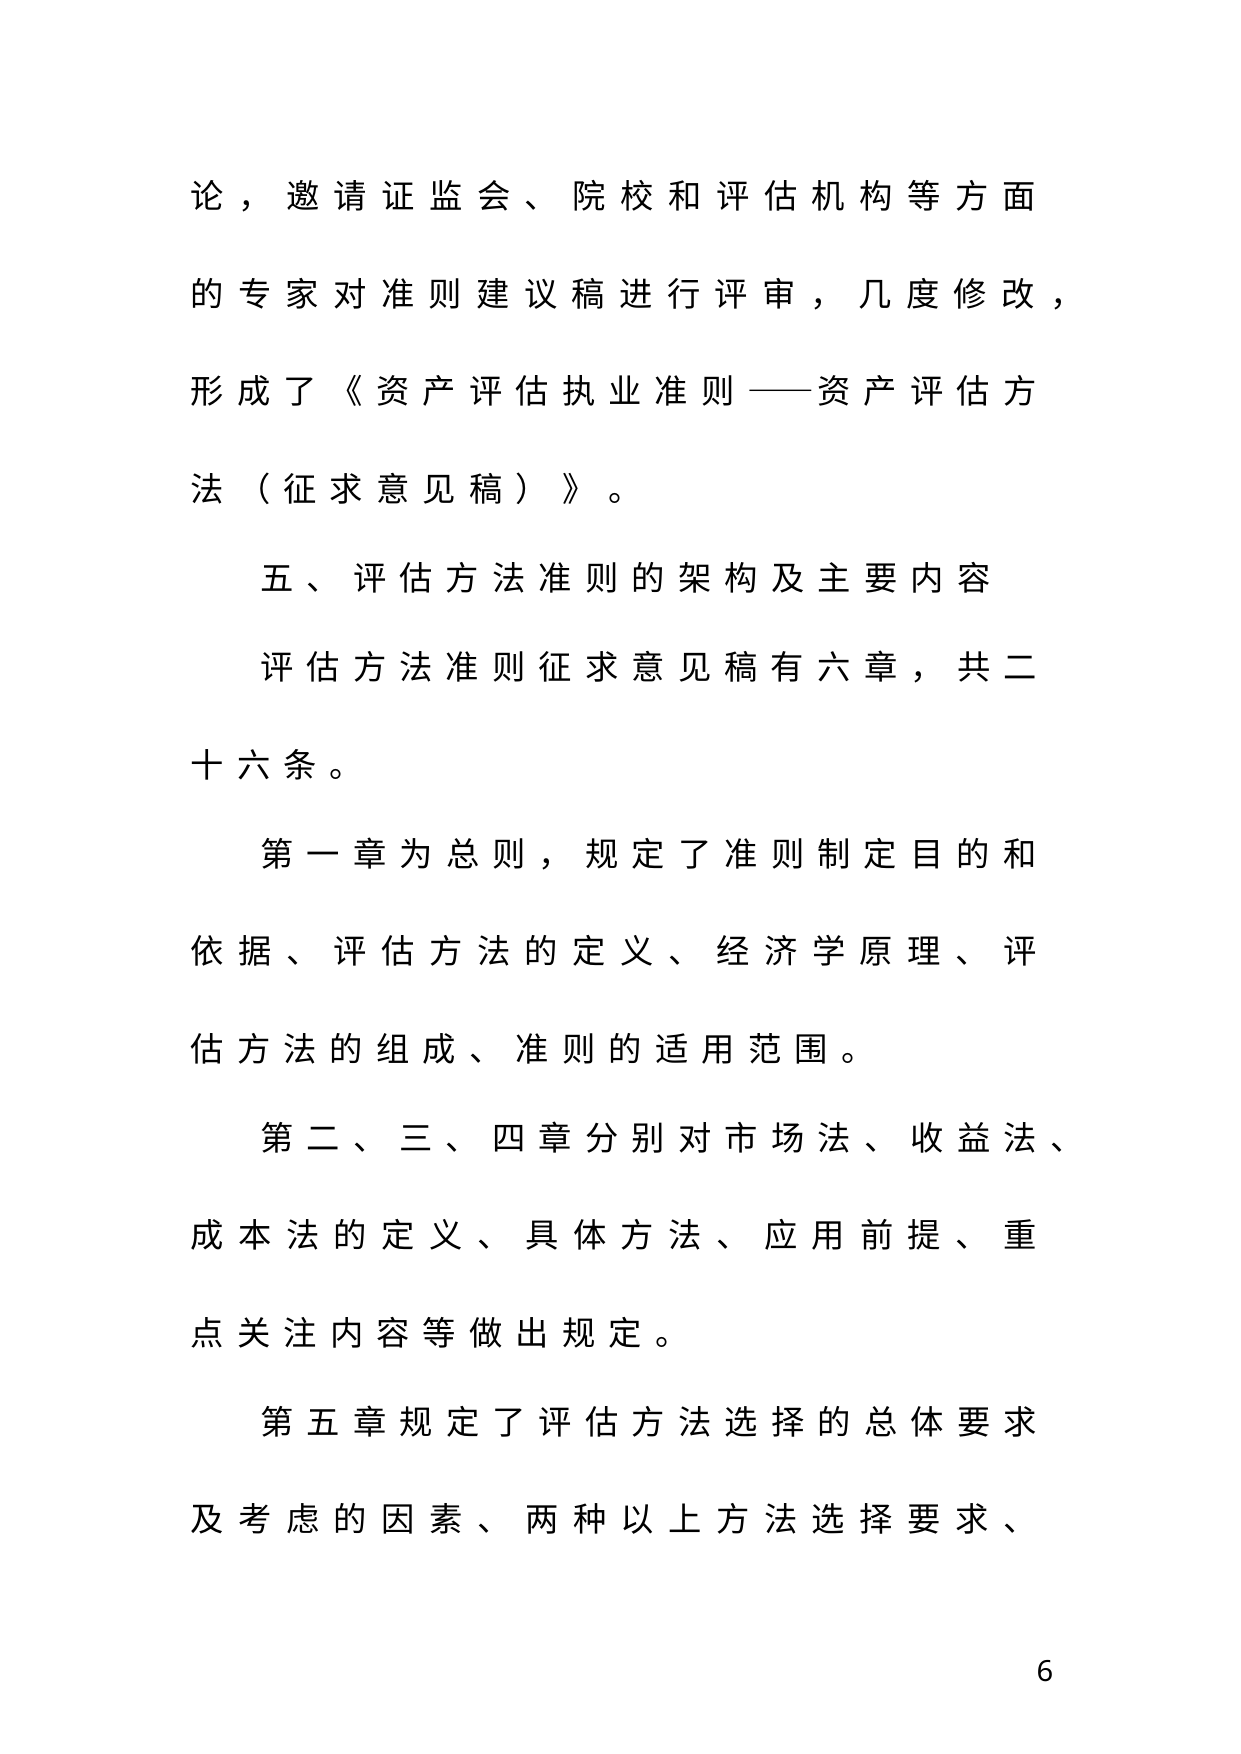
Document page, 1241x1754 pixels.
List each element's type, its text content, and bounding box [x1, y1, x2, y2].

text 第二、三、四章分别对市场法、收益法、成本法的定义、具体方法、应用前提、重点关注内容等做出规定。 [190, 1103, 1050, 1363]
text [190, 1387, 1050, 1550]
text 评估方法准则征求意见稿有六章，共二十六条。 [190, 633, 1050, 795]
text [190, 162, 1050, 519]
text 第一章为总则，规定了准则制定目的和依据、评估方法的定义、经济学原理、评估方法的组成、准则的适用范围。 [190, 819, 1050, 1079]
text 五、评估方法准则的架构及主要内容 [190, 543, 1050, 608]
